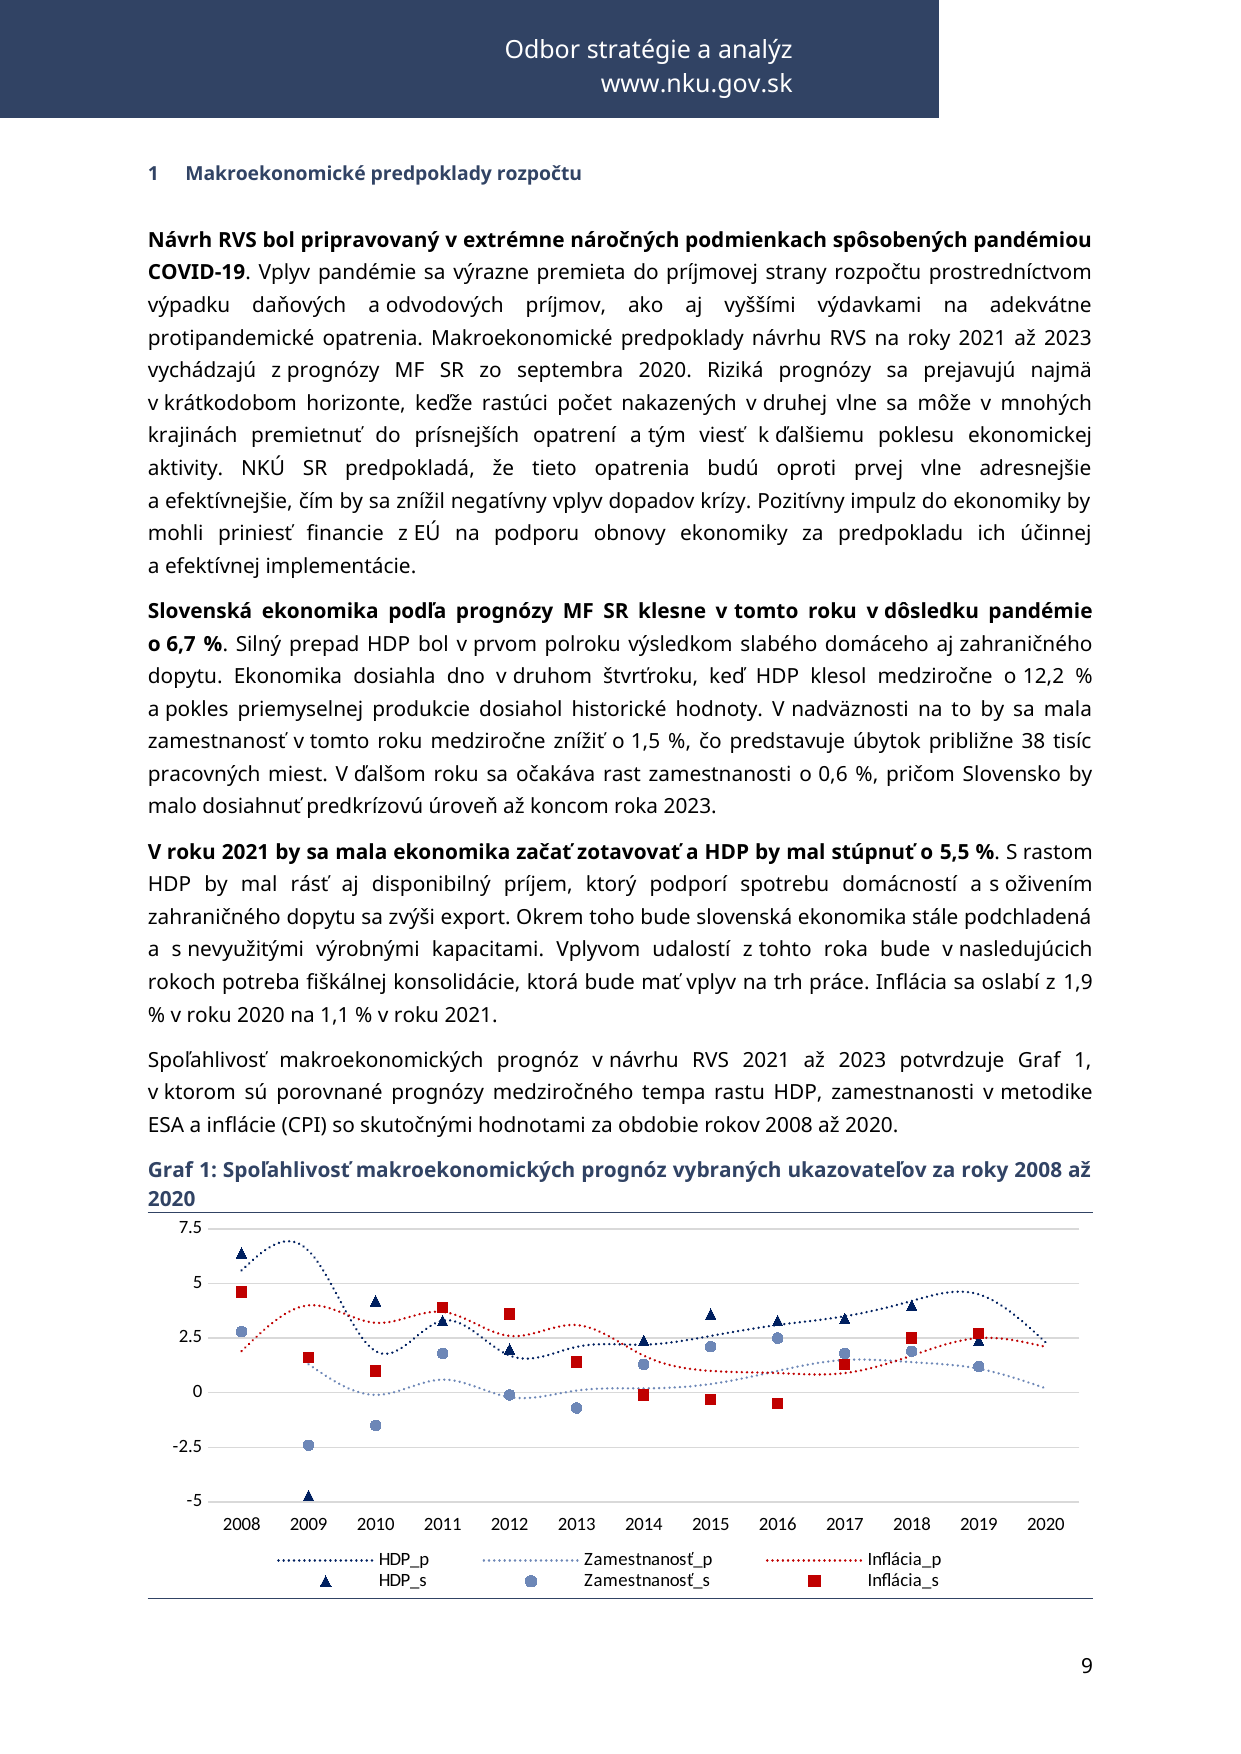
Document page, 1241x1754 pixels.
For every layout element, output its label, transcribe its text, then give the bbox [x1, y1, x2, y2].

text Spoľahlivosť makroekonomických prognóz v návrhu RVS 2021 až 2023 potvrdzuje Graf 1, v ktorom sú porovnané prognózy medziročného tempa rastu HDP, zamestnanosti v metodike ESA a inflácie (CPI) so skutočnými hodnotami za obdobie rokov 2008 až 2020. [148, 1045, 1092, 1138]
text Návrh RVS bol pripravovaný v extrémne náročných podmienkach spôsobených pandémiou COVID-19. Vplyv pandémie sa výrazne premieta do príjmovej strany rozpočtu prostredníctvom výpadku daňových a odvodových príjmov, ako aj vyššími výdavkami na adekvátne protipandemické opatrenia. Makroekonomické predpoklady návrhu RVS na roky 2021 až 2023 vychádzajú z prognózy MF SR zo septembra 2020. Riziká prognózy sa prejavujú najmä v krátkodobom horizonte, keďže rastúci počet nakazených v druhej vlne sa môže v mnohých krajinách premietnuť do prísnejších opatrení a tým viesť k ďalšiemu poklesu ekonomickej aktivity. NKÚ SR predpokladá, že tieto opatrenia budú oproti prvej vlne adresnejšie a efektívnejšie, čím by sa znížil negatívny vplyv dopadov krízy. Pozitívny impulz do ekonomiky by mohli priniesť financie z EÚ na podporu obnovy ekonomiky za predpokladu ich účinnej a efektívnej implementácie. [148, 225, 1092, 579]
text Slovenská ekonomika podľa prognózy MF SR klesne v tomto roku v dôsledku pandémie o 6,7 %. Silný prepad HDP bol v prvom polroku výsledkom slabého domáceho aj zahraničného dopytu. Ekonomika dosiahla dno v druhom štvrťroku, keď HDP klesol medziročne o 12,2 % a pokles priemyselnej produkcie dosiahol historické hodnoty. V nadväznosti na to by sa mala zamestnanosť v tomto roku medziročne znížiť o 1,5 %, čo predstavuje úbytok približne 38 tisíc pracovných miest. V ďalšom roku sa očakáva rast zamestnanosti o 0,6 %, pričom Slovensko by malo dosiahnuť predkrízovú úroveň až koncom roka 2023. [148, 596, 1092, 820]
table_header [148, 1213, 1092, 1598]
text Graf 1: Spoľahlivosť makroekonomických prognóz vybraných ukazovateľov za roky 2008 až 2020 [148, 1155, 1092, 1212]
text V roku 2021 by sa mala ekonomika začať zotavovať a HDP by mal stúpnuť o 5,5 %. S rastom HDP by mal rásť aj disponibilný príjem, ktorý podporí spotrebu domácností a s oživením zahraničného dopytu sa zvýši export. Okrem toho bude slovenská ekonomika stále podchladená a s nevyužitými výrobnými kapacitami. Vplyvom udalostí z tohto roka bude v nasledujúcich rokoch potreba fiškálnej konsolidácie, ktorá bude mať vplyv na trh práce. Inflácia sa oslabí z 1,9 % v roku 2020 na 1,1 % v roku 2021. [148, 837, 1092, 1028]
subtitle Makroekonomické predpoklady rozpočtu [148, 160, 1092, 206]
